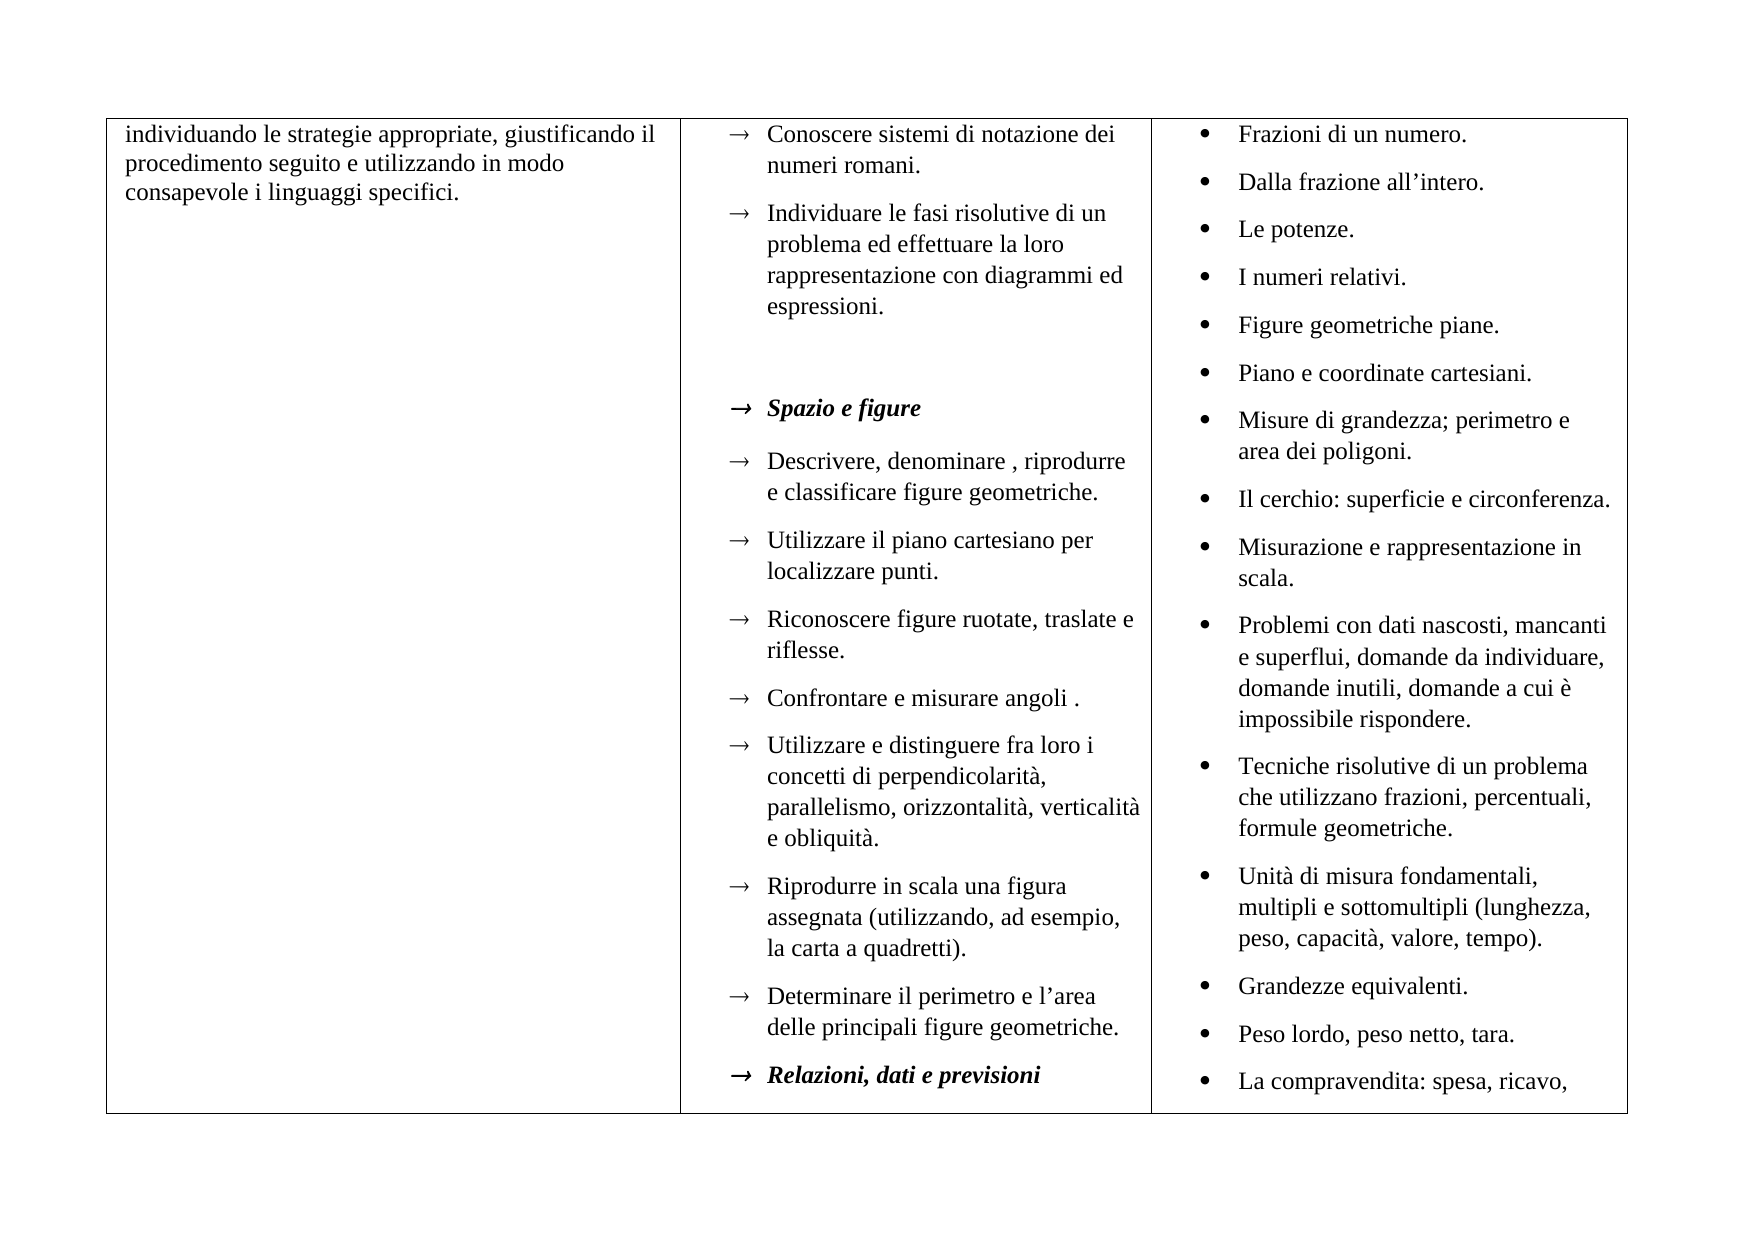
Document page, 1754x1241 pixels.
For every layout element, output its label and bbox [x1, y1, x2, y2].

table_cell [1152, 119, 1627, 1113]
table_cell [681, 119, 1151, 1113]
table_cell [107, 119, 680, 1113]
